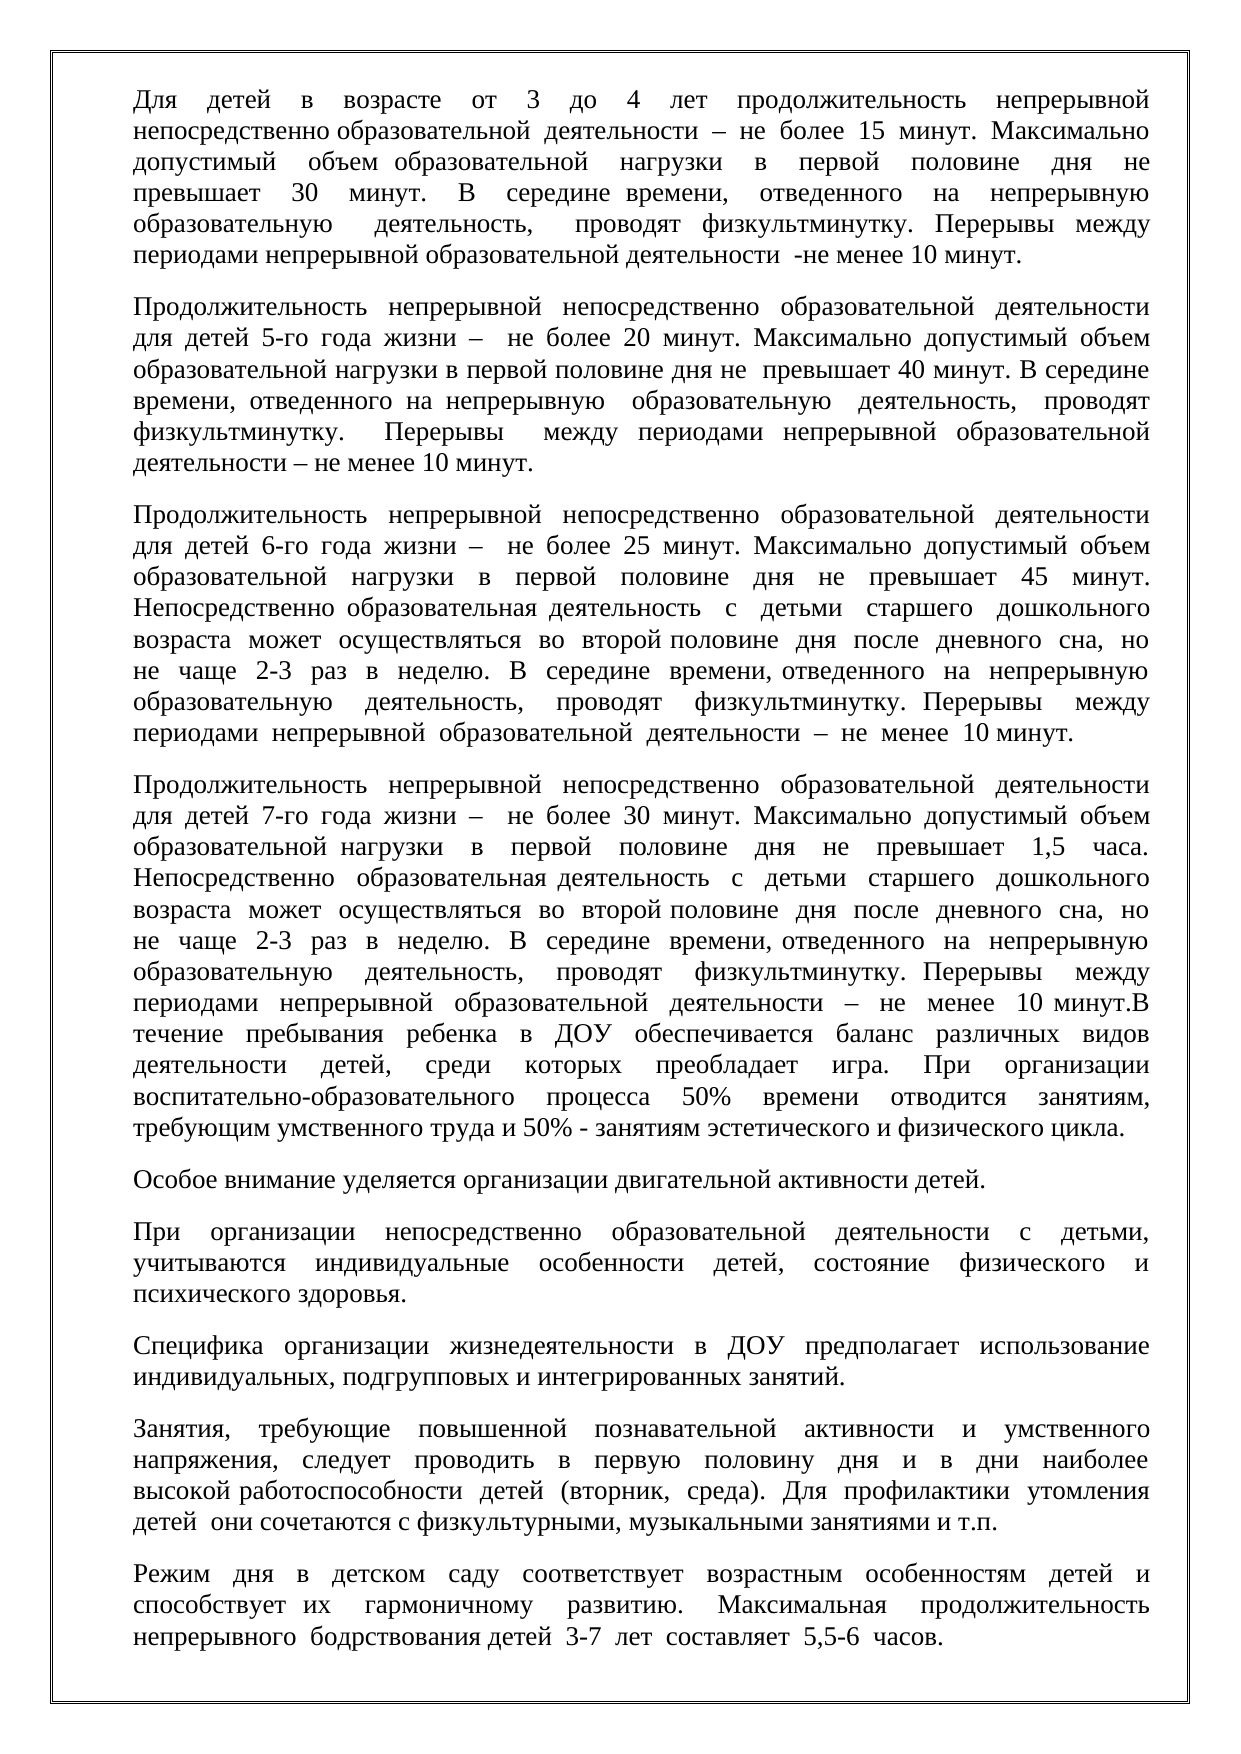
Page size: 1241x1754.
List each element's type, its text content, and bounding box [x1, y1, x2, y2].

text Специфика организации жизнедеятельности в ДОУ предполагает использование индивидуальных, подгрупповых и интегрированных занятий. [133, 1329, 1152, 1391]
text Продолжительность непрерывной непосредственно образовательной деятельности для детей 5-го года жизни – не более 20 минут. Максимально допустимый объем образовательной нагрузки в первой половине дня не превышает 40 минут. В середине времени, отведенного на непрерывную образовательную деятельность, проводят физкультминутку. Перерывы между периодами непрерывной образовательной деятельности – не менее 10 минут. [133, 290, 1152, 477]
text При организации непосредственно образовательной деятельности с детьми, учитываются индивидуальные особенности детей, состояние физического и психического здоровья. [133, 1215, 1152, 1308]
text Режим дня в детском саду соответствует возрастным особенностям детей и способствует их гармоничному развитию. Максимальная продолжительность непрерывного бодрствования детей 3-7 лет составляет 5,5-6 часов. [133, 1557, 1152, 1651]
text Для детей в возрасте от 3 до 4 лет продолжительность непрерывной непосредственно образовательной деятельности – не более 15 минут. Максимально допустимый объем образовательной нагрузки в первой половине дня не превышает 30 минут. В середине времени, отведенного на непрерывную образовательную деятельность, проводят физкультминутку. Перерывы между периодами непрерывной образовательной деятельности -не менее 10 минут. [133, 83, 1152, 269]
text Продолжительность непрерывной непосредственно образовательной деятельности для детей 6-го года жизни – не более 25 минут. Максимально допустимый объем образовательной нагрузки в первой половине дня не превышает 45 минут. Непосредственно образовательная деятельность с детьми старшего дошкольного возраста может осуществляться во второй половине дня после дневного сна, но не чаще 2-3 раз в неделю. В середине времени, отведенного на непрерывную образовательную деятельность, проводят физкультминутку. Перерывы между периодами непрерывной образовательной деятельности – не менее 10 минут. [133, 498, 1152, 747]
text Занятия, требующие повышенной познавательной активности и умственного напряжения, следует проводить в первую половину дня и в дни наиболее высокой работоспособности детей (вторник, среда). Для профилактики утомления детей они сочетаются с физкультурными, музыкальными занятиями и т.п. [133, 1412, 1152, 1537]
text Особое внимание уделяется организации двигательной активности детей. [133, 1163, 1152, 1194]
text Продолжительность непрерывной непосредственно образовательной деятельности для детей 7-го года жизни – не более 30 минут. Максимально допустимый объем образовательной нагрузки в первой половине дня не превышает 1,5 часа. Непосредственно образовательная деятельность с детьми старшего дошкольного возраста может осуществляться во второй половине дня после дневного сна, но не чаще 2-3 раз в неделю. В середине времени, отведенного на непрерывную образовательную деятельность, проводят физкультминутку. Перерывы между периодами непрерывной образовательной деятельности – не менее 10 минут.В течение пребывания ребенка в ДОУ обеспечивается баланс различных видов деятельности детей, среди которых преобладает игра. При организации воспитательно-образовательного процесса 50% времени отводится занятиям, требующим умственного труда и 50% - занятиям эстетического и физического цикла. [133, 768, 1152, 1142]
